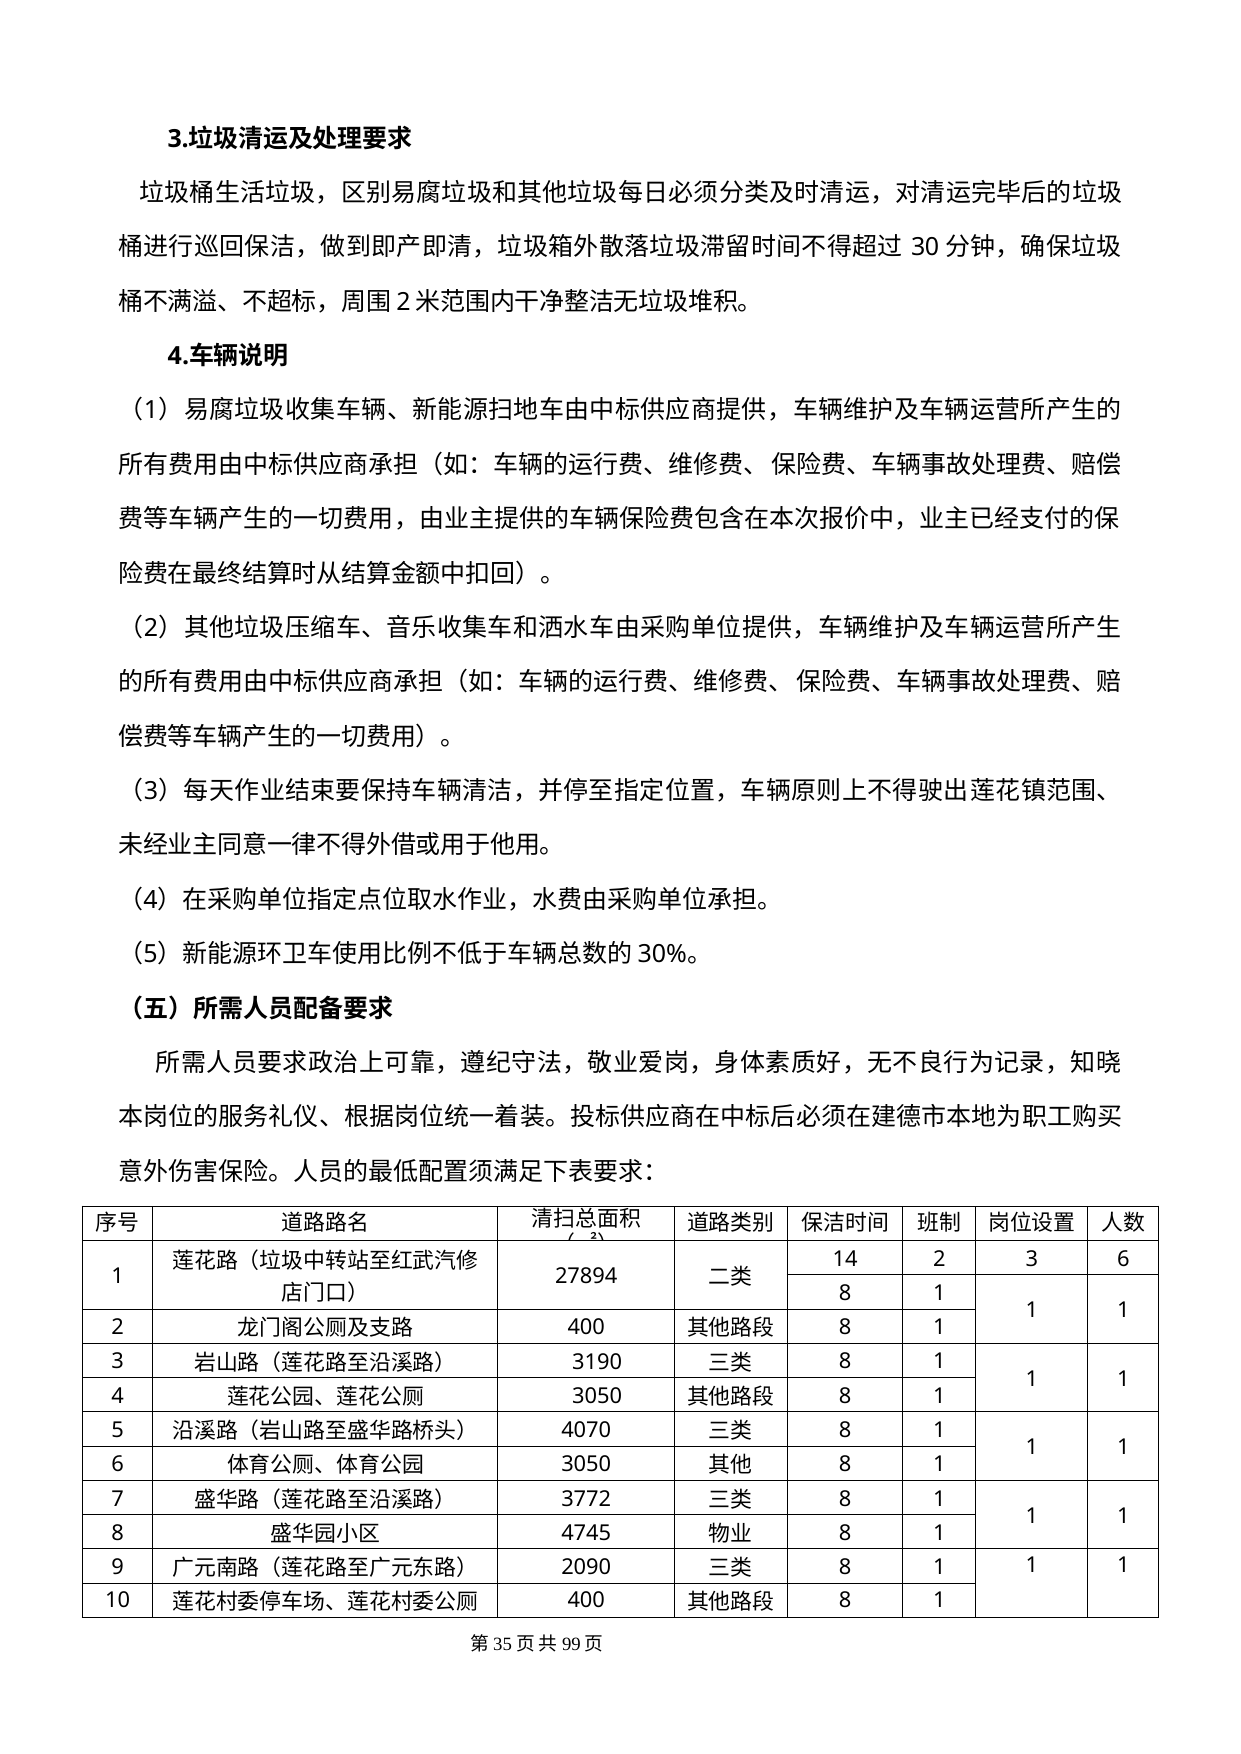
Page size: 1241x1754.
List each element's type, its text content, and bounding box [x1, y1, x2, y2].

table_cell 1 [903, 1412, 975, 1446]
text （五）所需人员配备要求 [118, 988, 1122, 1024]
text 3.垃圾清运及处理要求 [118, 118, 1122, 154]
table_cell 其他路段 [675, 1378, 787, 1411]
table_cell 1 [1088, 1481, 1158, 1548]
table_cell 三类 [675, 1481, 787, 1514]
table_header 班制 [903, 1207, 975, 1240]
table_cell 1 [976, 1481, 1087, 1548]
table_cell 27894 [498, 1241, 674, 1308]
table_cell 1 [1088, 1549, 1158, 1617]
table_cell 其他路段 [675, 1310, 787, 1343]
table_cell 莲花村委停车场、莲花村委公厕 [153, 1584, 497, 1617]
table_cell 莲花路（垃圾中转站至红武汽修店门口） [153, 1241, 497, 1308]
table_cell 二类 [675, 1241, 787, 1308]
table_cell 8 [788, 1412, 902, 1446]
table_cell 1 [903, 1378, 975, 1411]
table_cell 14 [788, 1241, 902, 1274]
text （5）新能源环卫车使用比例不低于车辆总数的30%。 [118, 934, 1122, 970]
table_cell 6 [83, 1447, 152, 1480]
table_cell 400 [498, 1310, 674, 1343]
table_cell 1 [976, 1549, 1087, 1617]
table_cell 2 [903, 1241, 975, 1274]
table_cell 其他路段 [675, 1584, 787, 1617]
text 4.车辆说明 [118, 336, 1122, 372]
text （4）在采购单位指定点位取水作业，水费由采购单位承担。 [118, 879, 1122, 916]
table_cell 6 [1088, 1241, 1158, 1274]
table_cell 8 [788, 1344, 902, 1377]
table_cell 8 [788, 1584, 902, 1617]
table_header 岗位设置 [976, 1207, 1087, 1240]
table_cell 3 [976, 1241, 1087, 1274]
table_cell 1 [976, 1275, 1087, 1343]
table_cell 1 [903, 1481, 975, 1514]
table_cell 4070 [498, 1412, 674, 1446]
table_header 道路路名 [153, 1207, 497, 1240]
table_cell 物业 [675, 1515, 787, 1548]
table_cell 10 [83, 1584, 152, 1617]
table_cell 岩山路（莲花路至沿溪路） [153, 1344, 497, 1377]
table_cell 1 [903, 1447, 975, 1480]
table_cell 8 [788, 1549, 902, 1583]
table_cell 3050 [498, 1378, 674, 1411]
text 所需人员要求政治上可靠，遵纪守法，敬业爱岗，身体素质好，无不良行为记录，知晓本岗位的服务礼仪、根据岗位统一着装。投标供应商在中标后必须在建德市本地为职工购买意外伤害保险。人员的最低配置须满足下表要求： [118, 1042, 1122, 1187]
table_cell 8 [788, 1447, 902, 1480]
table_cell 三类 [675, 1412, 787, 1446]
table_cell 8 [788, 1481, 902, 1514]
table_cell 4 [83, 1378, 152, 1411]
text 垃圾桶生活垃圾，区别易腐垃圾和其他垃圾每日必须分类及时清运，对清运完毕后的垃圾桶进行巡回保洁，做到即产即清，垃圾箱外散落垃圾滞留时间不得超过30分钟，确保垃圾桶不满溢、不超标，周围2米范围内干净整洁无垃圾堆积。 [118, 172, 1122, 317]
table_cell 2 [83, 1310, 152, 1343]
text （1）易腐垃圾收集车辆、新能源扫地车由中标供应商提供，车辆维护及车辆运营所产生的所有费用由中标供应商承担（如：车辆的运行费、维修费、保险费、车辆事故处理费、赔偿费等车辆产生的一切费用，由业主提供的车辆保险费包含在本次报价中，业主已经支付的保险费在最终结算时从结算金额中扣回）。 [118, 390, 1122, 589]
table_cell 体育公厕、体育公园 [153, 1447, 497, 1480]
table_cell 1 [903, 1310, 975, 1343]
table_cell 8 [788, 1310, 902, 1343]
table_header 道路类别 [675, 1207, 787, 1240]
text （2）其他垃圾压缩车、音乐收集车和洒水车由采购单位提供，车辆维护及车辆运营所产生的所有费用由中标供应商承担（如：车辆的运行费、维修费、保险费、车辆事故处理费、赔偿费等车辆产生的一切费用）。 [118, 607, 1122, 752]
table_cell 1 [1088, 1412, 1158, 1480]
table_header 清扫总面积（㎡） [498, 1207, 674, 1240]
table_cell 8 [788, 1378, 902, 1411]
table_header 人数 [1088, 1207, 1158, 1240]
table_cell 1 [1088, 1275, 1158, 1343]
table_cell 盛华路（莲花路至沿溪路） [153, 1481, 497, 1514]
table_cell 三类 [675, 1549, 787, 1583]
table_cell 1 [83, 1241, 152, 1308]
table_cell 广元南路（莲花路至广元东路） [153, 1549, 497, 1583]
table_cell 莲花公园、莲花公厕 [153, 1378, 497, 1411]
table_cell 400 [498, 1584, 674, 1617]
table_cell 1 [976, 1344, 1087, 1411]
table_cell 1 [903, 1344, 975, 1377]
table_cell 3772 [498, 1481, 674, 1514]
table_cell 1 [903, 1584, 975, 1617]
table_header 保洁时间 [788, 1207, 902, 1240]
table_header 序号 [83, 1207, 152, 1240]
table_cell 1 [976, 1412, 1087, 1480]
table_cell 1 [1088, 1344, 1158, 1411]
table_cell 3190 [498, 1344, 674, 1377]
table_cell 5 [83, 1412, 152, 1446]
text （3）每天作业结束要保持车辆清洁，并停至指定位置，车辆原则上不得驶出莲花镇范围、未经业主同意一律不得外借或用于他用。 [118, 771, 1122, 861]
table_cell 8 [83, 1515, 152, 1548]
table_cell 龙门阁公厕及支路 [153, 1310, 497, 1343]
table_cell 7 [83, 1481, 152, 1514]
table_cell 其他 [675, 1447, 787, 1480]
table_cell 2090 [498, 1549, 674, 1583]
table_cell 沿溪路（岩山路至盛华路桥头） [153, 1412, 497, 1446]
table_cell 8 [788, 1515, 902, 1548]
table_cell 盛华园小区 [153, 1515, 497, 1548]
table_cell 1 [903, 1549, 975, 1583]
table_cell 三类 [675, 1344, 787, 1377]
table_cell 1 [903, 1515, 975, 1548]
table_cell 3050 [498, 1447, 674, 1480]
table_cell 4745 [498, 1515, 674, 1548]
table_cell 1 [903, 1275, 975, 1308]
table_cell 9 [83, 1549, 152, 1583]
table_cell 8 [788, 1275, 902, 1308]
table_cell 3 [83, 1344, 152, 1377]
